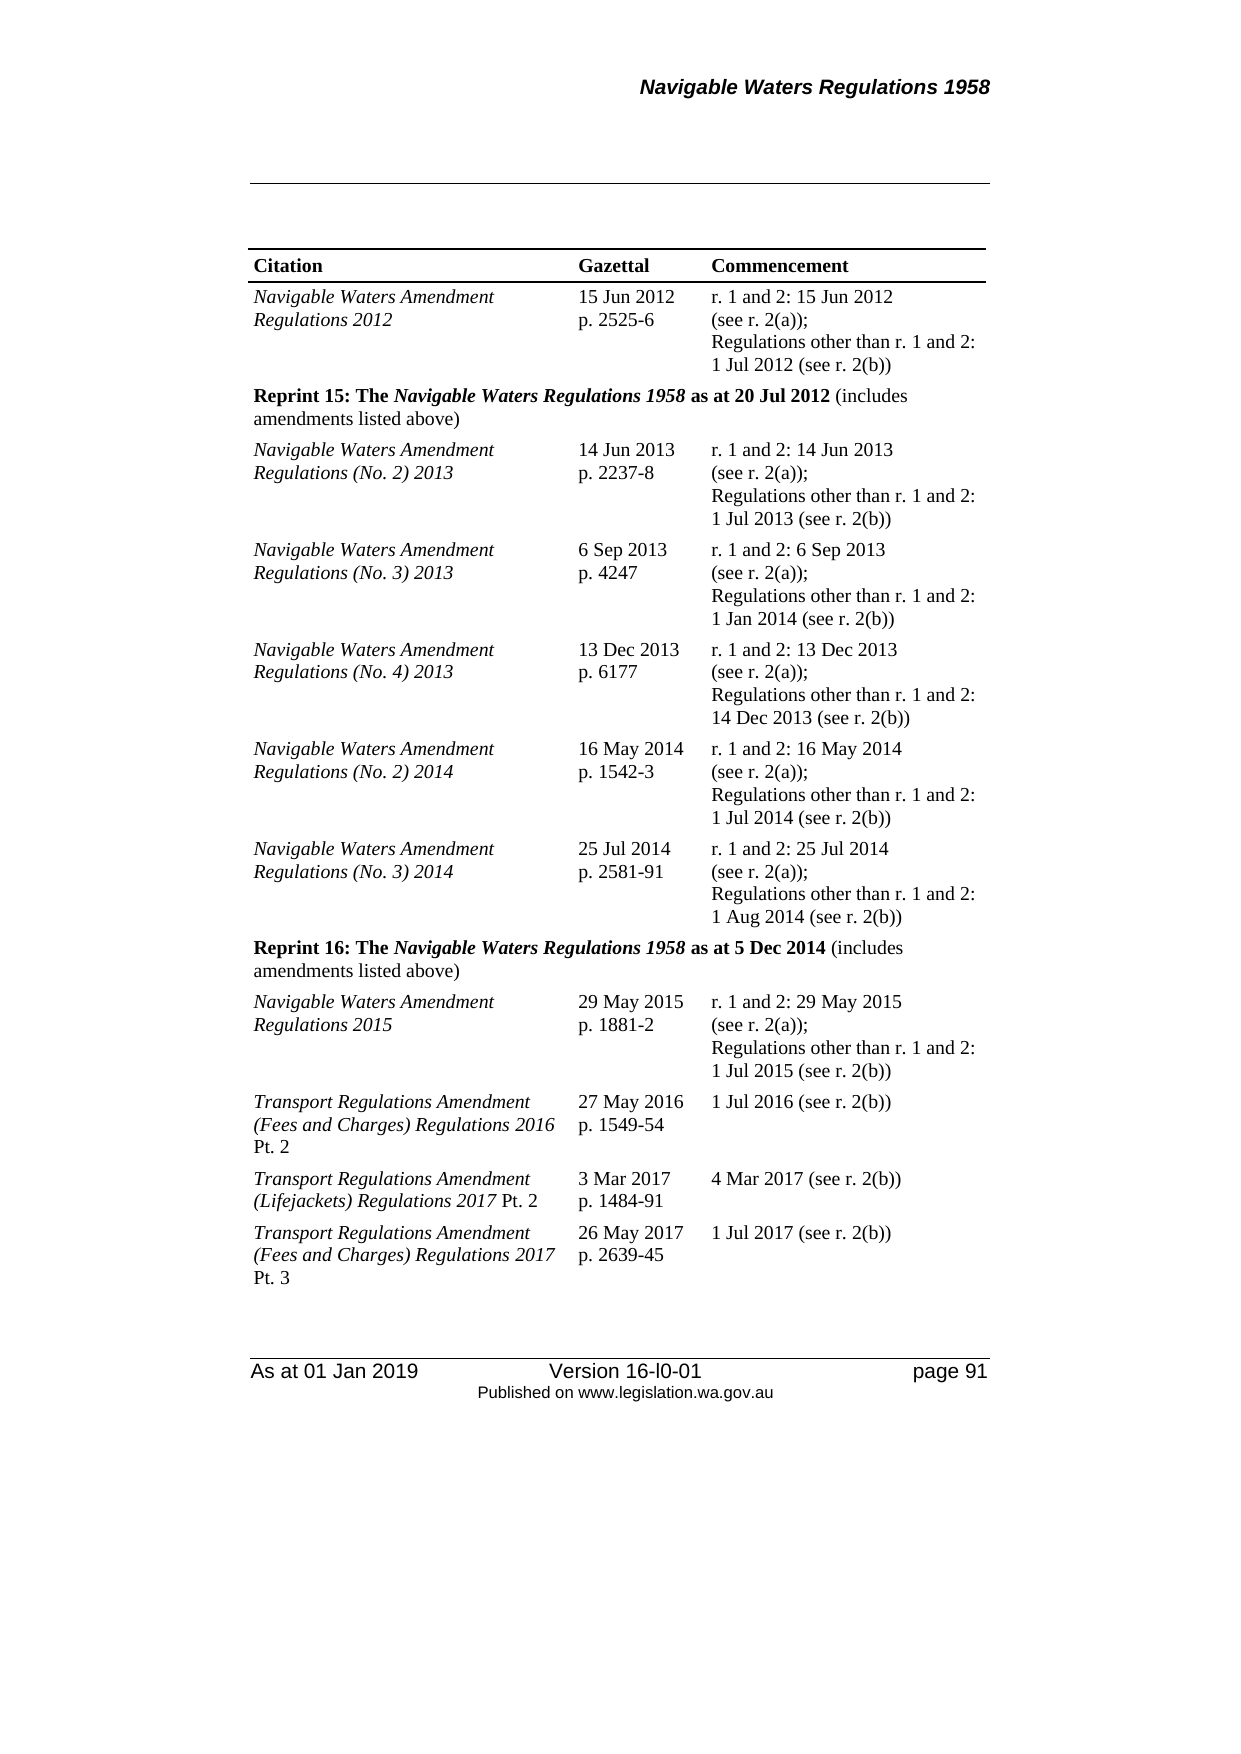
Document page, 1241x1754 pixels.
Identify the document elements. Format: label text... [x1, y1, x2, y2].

table_cell Transport Regulations Amendment (Lifejackets) Regulations 2017 Pt. 2 [248, 1163, 572, 1216]
table_cell 1 Jul 2017 (see r. 2(b)) [705, 1216, 986, 1293]
table_cell 1 Jul 2016 (see r. 2(b)) [705, 1086, 986, 1162]
table_cell 4 Mar 2017 (see r. 2(b)) [705, 1163, 986, 1216]
table_cell 26 May 2017 p. 2639-45 [572, 1216, 705, 1293]
table_cell 6 Sep 2013 p. 4247 [572, 534, 705, 633]
table_header Gazettal [572, 250, 705, 281]
table_cell 14 Jun 2013 p. 2237-8 [572, 434, 705, 534]
table_cell r. 1 and 2: 6 Sep 2013 (see r. 2(a)); Regulations other than r. 1 and 2: 1 Jan 2014 (see r. 2(b)) [705, 534, 986, 633]
table_cell r. 1 and 2: 13 Dec 2013 (see r. 2(a)); Regulations other than r. 1 and 2: 14 Dec 2013 (see r. 2(b)) [705, 634, 986, 733]
table_cell r. 1 and 2: 15 Jun 2012 (see r. 2(a)); Regulations other than r. 1 and 2: 1 Jul 2012 (see r. 2(b)) [705, 283, 986, 380]
table_cell 15 Jun 2012 p. 2525-6 [572, 283, 705, 380]
table_cell Navigable Waters Amendment Regulations (No. 2) 2013 [248, 434, 572, 534]
table_cell Navigable Waters Amendment Regulations (No. 2) 2014 [248, 733, 572, 833]
table_cell Reprint 16: The Navigable Waters Regulations 1958 as at 5 Dec 2014 (includes amendments listed above) [248, 932, 986, 986]
table_cell r. 1 and 2: 16 May 2014 (see r. 2(a)); Regulations other than r. 1 and 2: 1 Jul 2014 (see r. 2(b)) [705, 733, 986, 833]
table_cell 27 May 2016 p. 1549-54 [572, 1086, 705, 1162]
table_cell 29 May 2015 p. 1881-2 [572, 986, 705, 1086]
table_cell Transport Regulations Amendment (Fees and Charges) Regulations 2016 Pt. 2 [248, 1086, 572, 1162]
table_cell Navigable Waters Amendment Regulations 2015 [248, 986, 572, 1086]
table_cell 25 Jul 2014 p. 2581-91 [572, 833, 705, 932]
table_cell Navigable Waters Amendment Regulations (No. 3) 2014 [248, 833, 572, 932]
table_cell Transport Regulations Amendment (Fees and Charges) Regulations 2017 Pt. 3 [248, 1216, 572, 1293]
table_cell r. 1 and 2: 14 Jun 2013 (see r. 2(a)); Regulations other than r. 1 and 2: 1 Jul 2013 (see r. 2(b)) [705, 434, 986, 534]
table_cell 3 Mar 2017 p. 1484-91 [572, 1163, 705, 1216]
table_header Commencement [705, 250, 986, 281]
table_cell Reprint 15: The Navigable Waters Regulations 1958 as at 20 Jul 2012 (includes amendments listed above) [248, 380, 986, 434]
table_header Citation [248, 250, 572, 281]
table_cell 13 Dec 2013 p. 6177 [572, 634, 705, 733]
table_cell Navigable Waters Amendment Regulations (No. 3) 2013 [248, 534, 572, 633]
table_cell 16 May 2014 p. 1542-3 [572, 733, 705, 833]
table_cell Navigable Waters Amendment Regulations (No. 4) 2013 [248, 634, 572, 733]
table_cell r. 1 and 2: 25 Jul 2014 (see r. 2(a)); Regulations other than r. 1 and 2: 1 Aug 2014 (see r. 2(b)) [705, 833, 986, 932]
table_cell Navigable Waters Amendment Regulations 2012 [248, 283, 572, 380]
table_cell r. 1 and 2: 29 May 2015 (see r. 2(a)); Regulations other than r. 1 and 2: 1 Jul 2015 (see r. 2(b)) [705, 986, 986, 1086]
